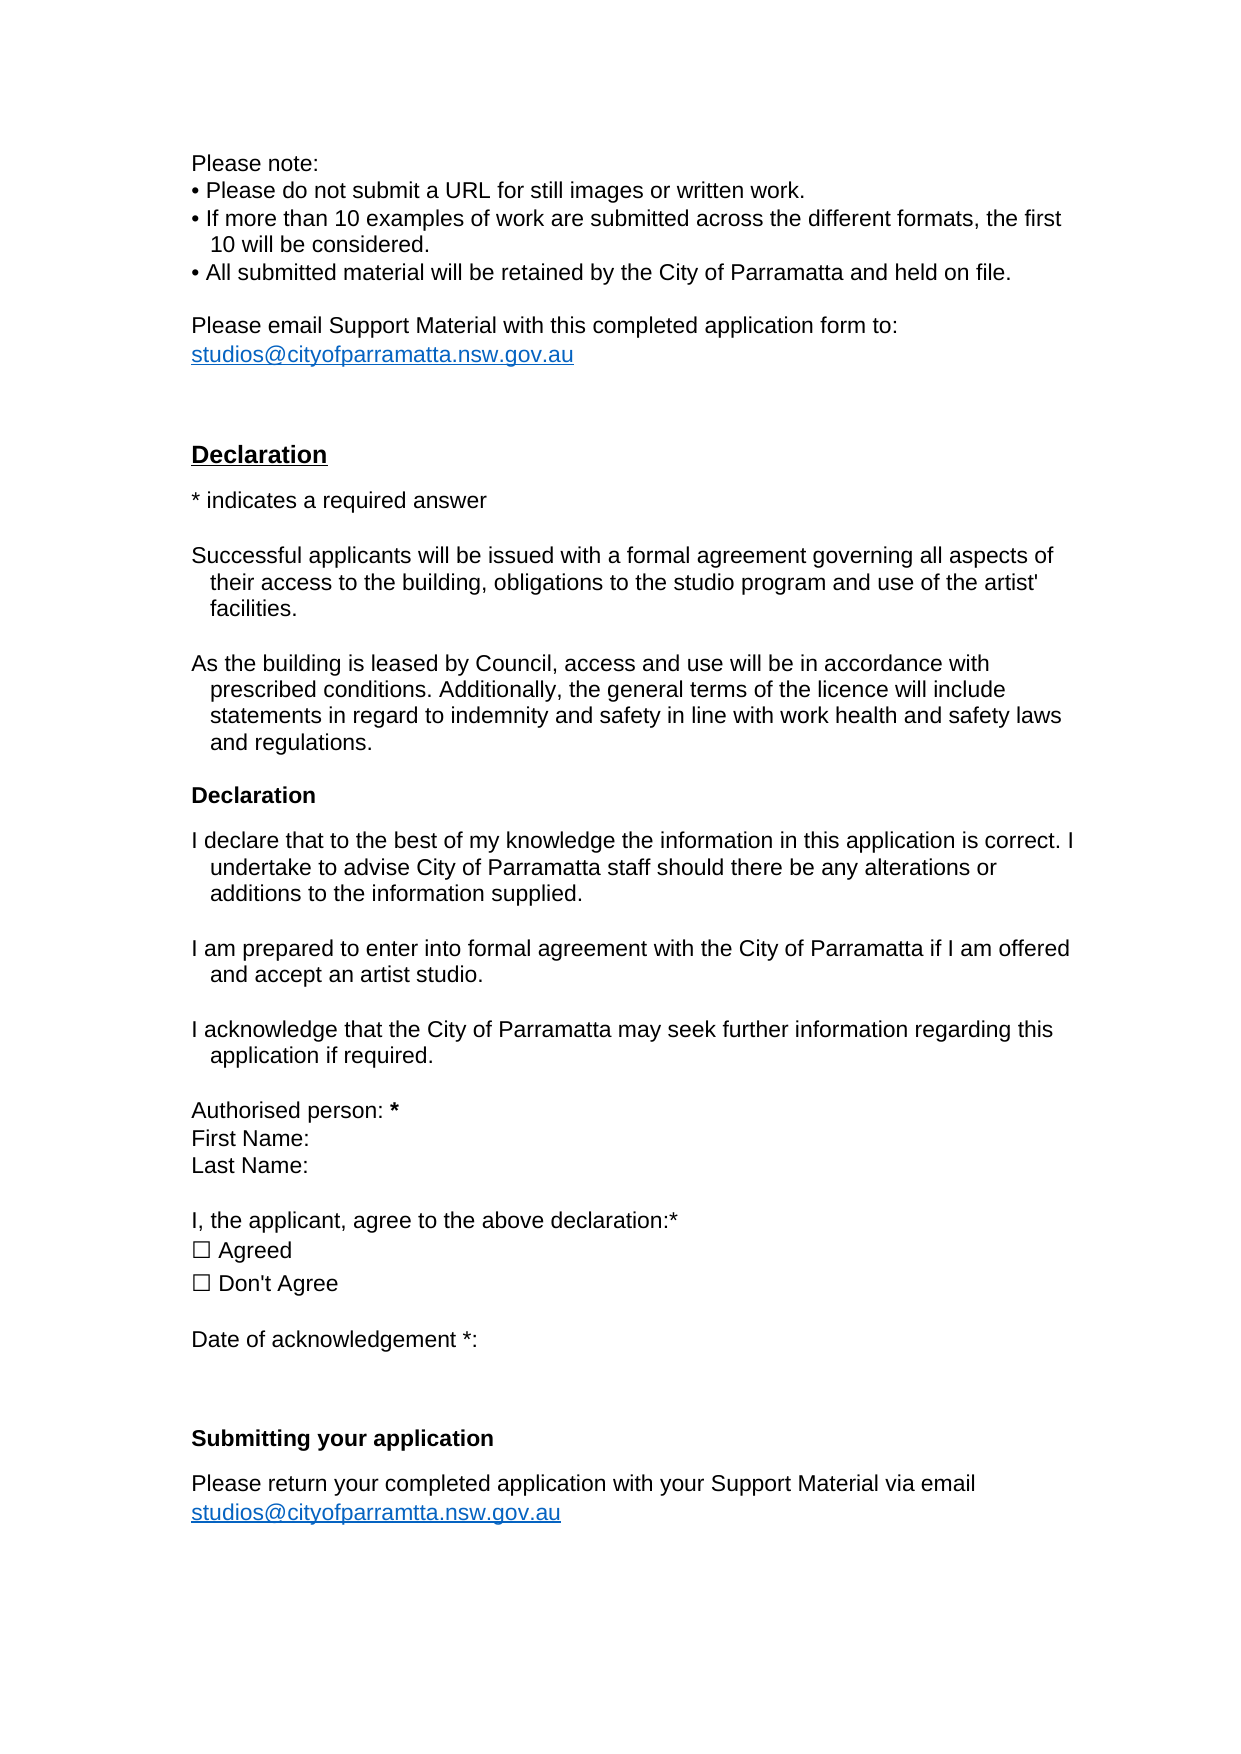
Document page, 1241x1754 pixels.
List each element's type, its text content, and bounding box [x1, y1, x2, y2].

text Declaration [150, 439, 1090, 468]
text Please email Support Material with this completed application form to: studios@cityofparramatta.nsw.gov.au [191, 312, 1090, 367]
list Successful applicants will be issued with a formal agreement governing all aspects of their access to the building, obligations to the studio program and use of the artist' facilities. [191, 542, 1090, 621]
list I am prepared to enter into formal agreement with the City of Parramatta if I am offered and accept an artist studio. [191, 935, 1090, 988]
list I, the applicant, agree to the above declaration:* [191, 1207, 1090, 1233]
text Declaration [150, 782, 1090, 809]
list As the building is leased by Council, access and use will be in accordance with prescribed conditions. Additionally, the general terms of the licence will include statements in regard to indemnity and safety in line with work health and safety laws and regulations. [191, 649, 1090, 755]
list I declare that to the best of my knowledge the information in this application is correct. I undertake to advise City of Parramatta staff should there be any alterations or additions to the information supplied. [191, 827, 1090, 907]
list First Name: [191, 1125, 1090, 1151]
list * indicates a required answer [191, 487, 1090, 514]
list I acknowledge that the City of Parramatta may seek further information regarding this application if required. [191, 1016, 1090, 1069]
list • All submitted material will be retained by the City of Parramatta and held on file. [191, 258, 1090, 285]
text Please return your completed application with your Support Material via email studios@cityofparramtta.nsw.gov.au [191, 1470, 1090, 1525]
list Authorised person: * [191, 1097, 1090, 1124]
list Agreed [191, 1234, 1090, 1266]
list Please note: [191, 150, 1090, 176]
list Don't Agree [191, 1267, 1090, 1298]
list Date of acknowledgement *: [191, 1326, 1090, 1353]
list • Please do not submit a URL for still images or written work. [191, 177, 1090, 204]
list Last Name: [191, 1152, 1090, 1178]
list • If more than 10 examples of work are submitted across the different formats, the first 10 will be considered. [191, 205, 1090, 257]
text Submitting your application [191, 1425, 1090, 1451]
